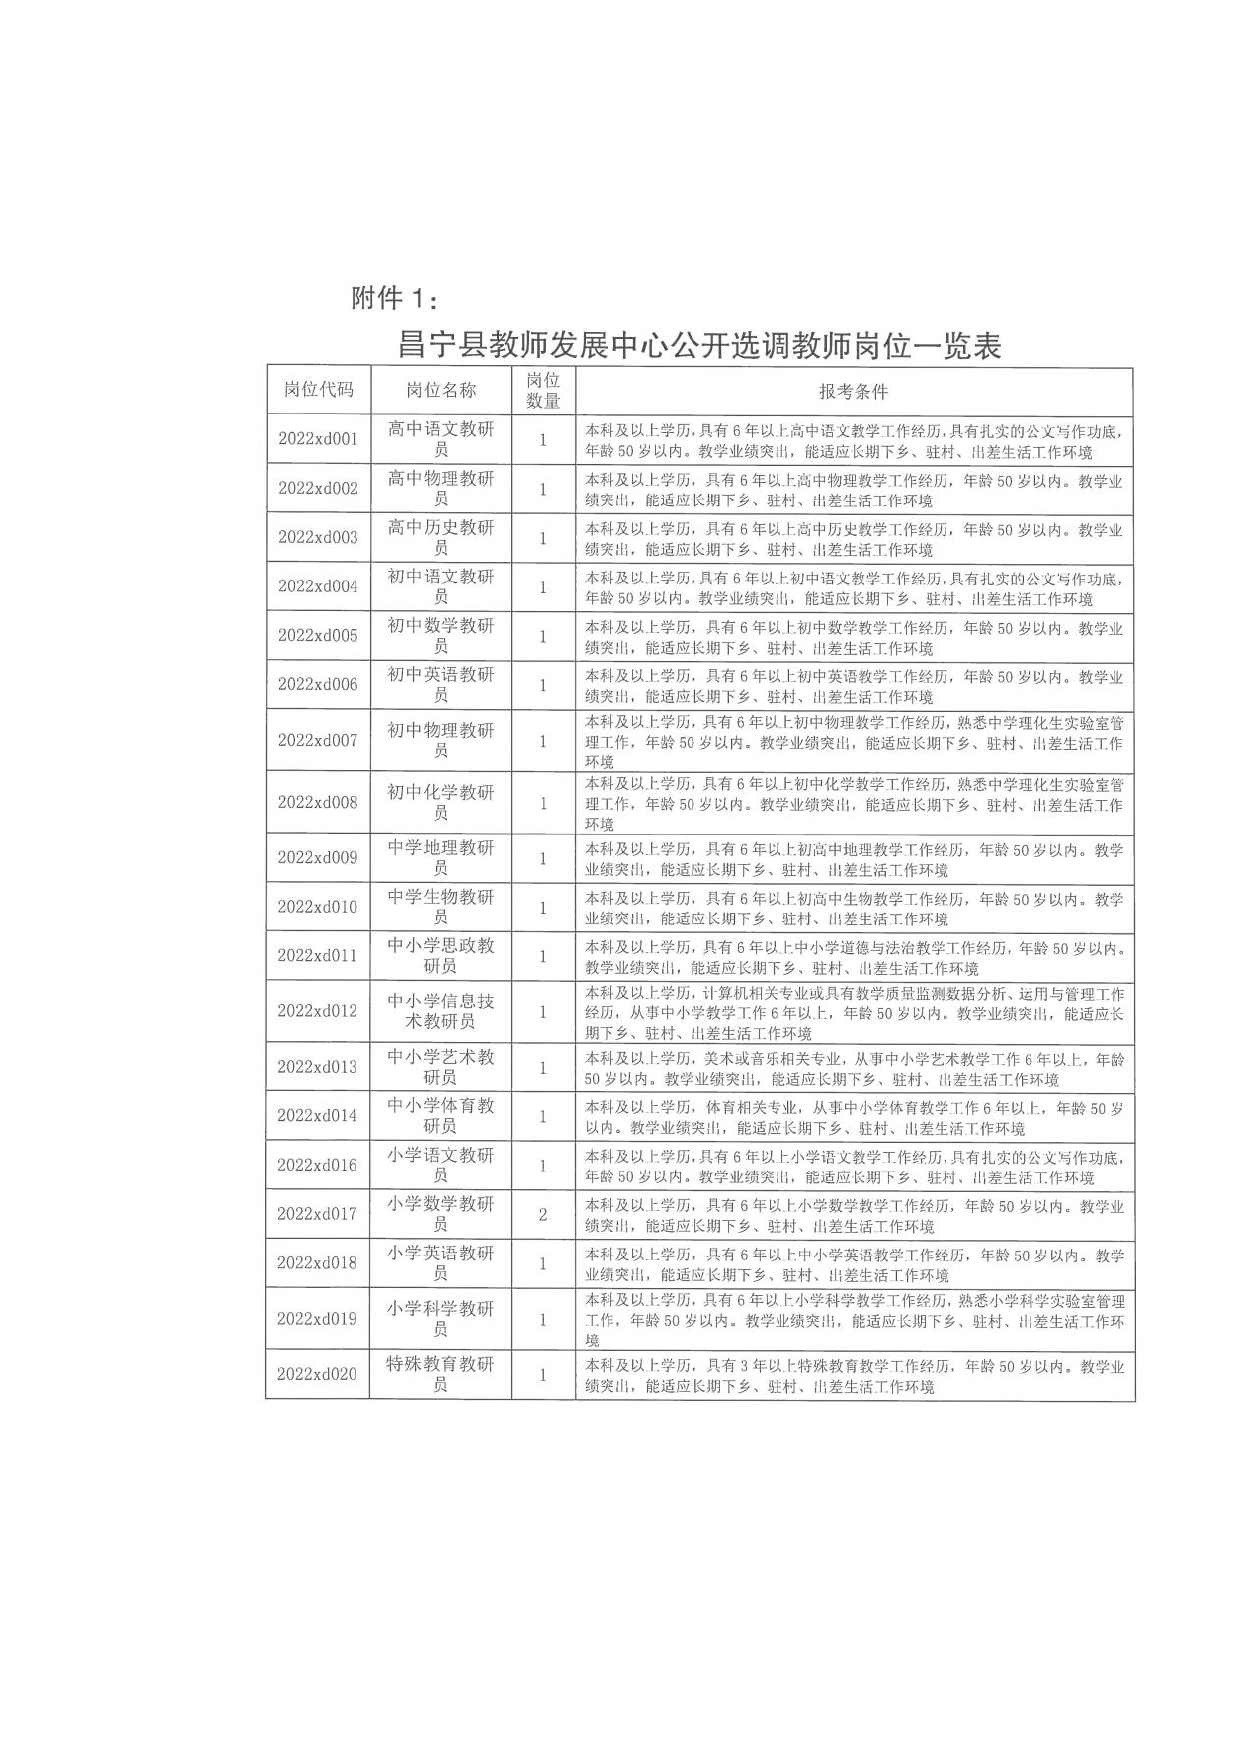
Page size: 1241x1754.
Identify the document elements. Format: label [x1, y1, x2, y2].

picture [187, 162, 1199, 1592]
